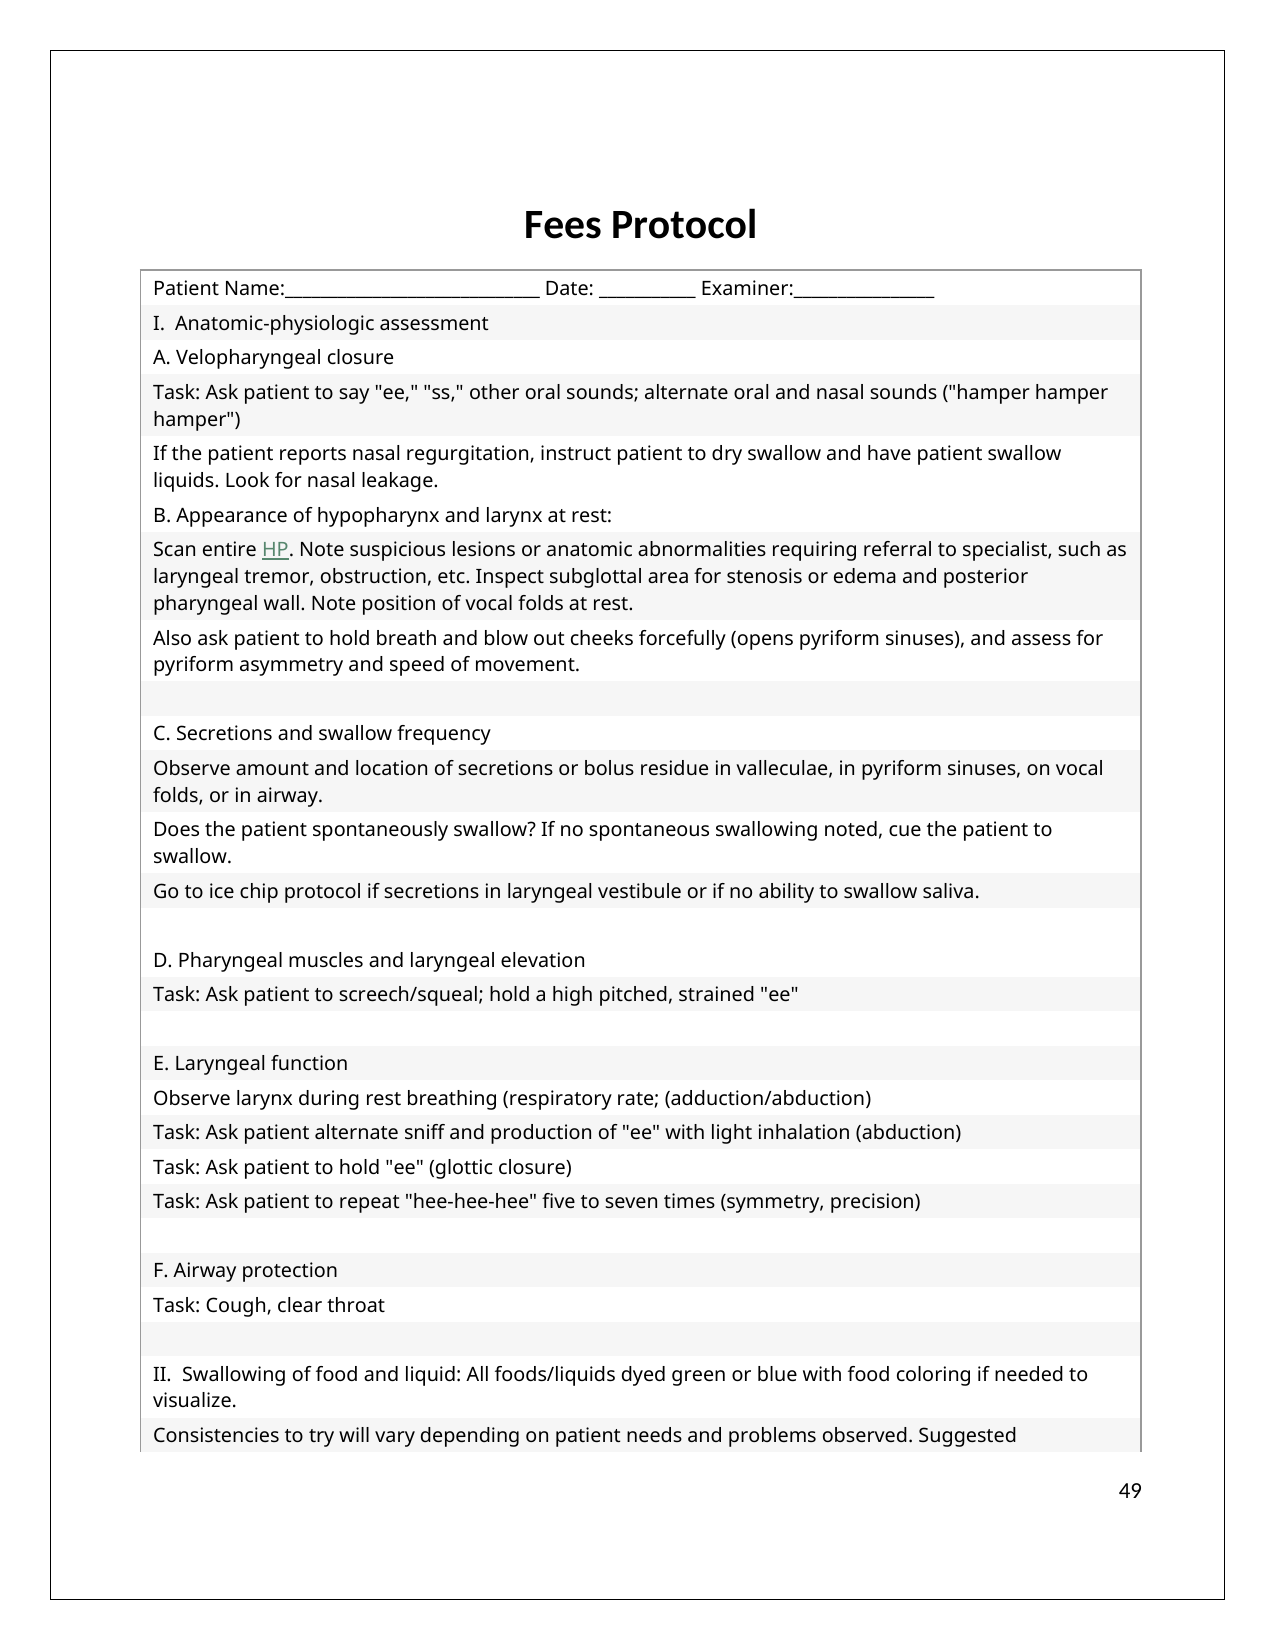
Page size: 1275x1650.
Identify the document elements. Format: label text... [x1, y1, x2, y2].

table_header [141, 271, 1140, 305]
text Fees Protocol [139, 198, 1142, 248]
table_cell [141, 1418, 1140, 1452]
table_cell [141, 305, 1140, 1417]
